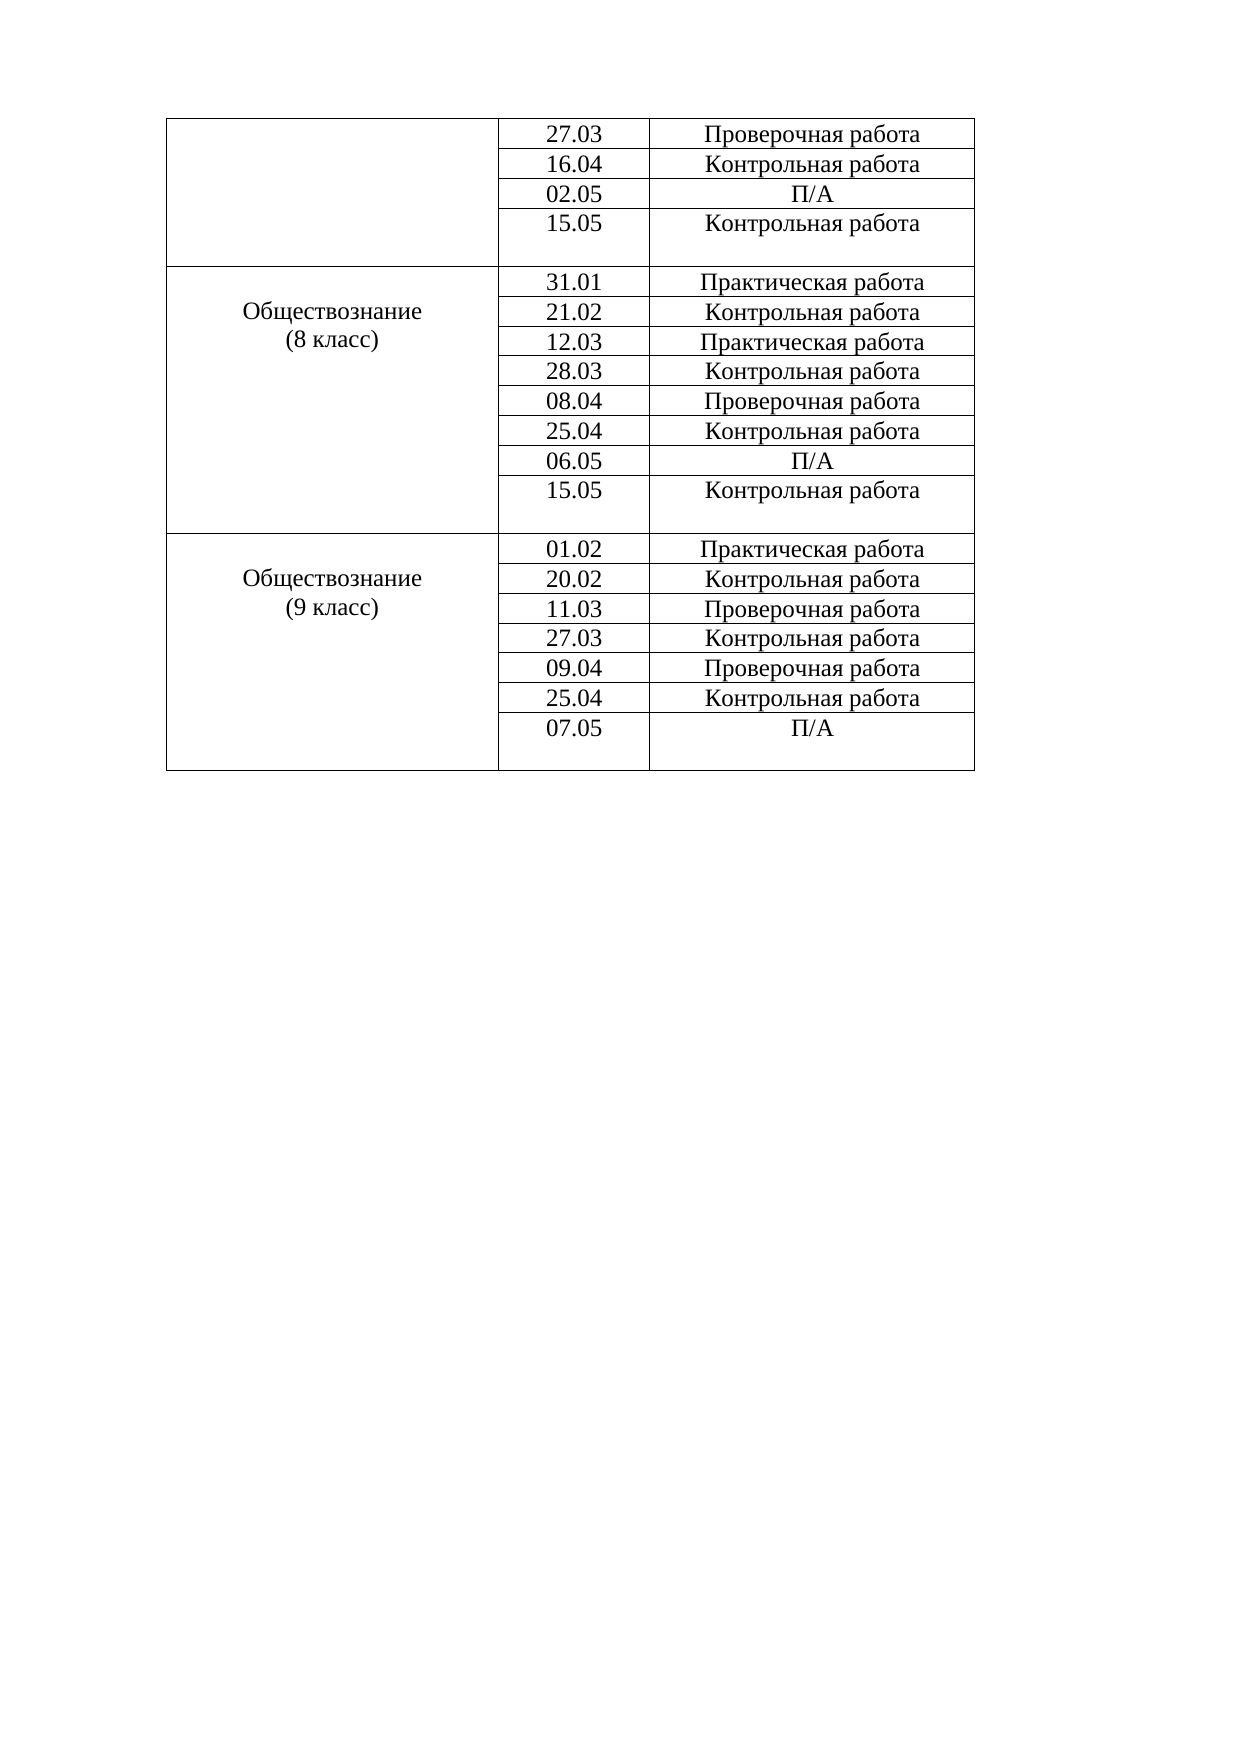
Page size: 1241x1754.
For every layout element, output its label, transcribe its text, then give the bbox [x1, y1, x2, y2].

table_cell Проверочная работа [650, 119, 974, 148]
table_cell 12.03 [499, 327, 649, 355]
table_cell 20.02 [499, 564, 649, 593]
table_cell Контрольная работа [650, 416, 974, 445]
table_cell Контрольная работа [650, 149, 974, 178]
table_cell 15.05 [499, 209, 649, 266]
table_cell Контрольная работа [650, 683, 974, 712]
table_cell Проверочная работа [650, 386, 974, 415]
table_cell 07.05 [499, 713, 649, 770]
table_cell 28.03 [499, 356, 649, 385]
table_cell Проверочная работа [650, 653, 974, 682]
table_cell П/А [650, 179, 974, 207]
table_cell Практическая работа [650, 267, 974, 296]
table_cell 31.01 [499, 267, 649, 296]
table_cell П/А [650, 446, 974, 474]
table_cell 27.03 [499, 624, 649, 652]
table_cell Проверочная работа [650, 594, 974, 622]
table_cell 27.03 [499, 119, 649, 148]
table_cell 25.04 [499, 416, 649, 445]
table_cell 15.05 [499, 476, 649, 533]
table_cell 01.02 [499, 534, 649, 563]
table_cell Контрольная работа [650, 624, 974, 652]
table_cell 06.05 [499, 446, 649, 474]
table_cell 08.04 [499, 386, 649, 415]
table_cell Обществознание (9 класс) [167, 534, 498, 770]
table_cell 02.05 [499, 179, 649, 207]
table_cell П/А [650, 713, 974, 770]
table_cell 09.04 [499, 653, 649, 682]
table_cell 21.02 [499, 297, 649, 326]
table_cell Практическая работа [650, 534, 974, 563]
table_cell Практическая работа [650, 327, 974, 355]
table_cell Обществознание (8 класс) [167, 267, 498, 533]
table_cell Контрольная работа [650, 297, 974, 326]
table_cell 16.04 [499, 149, 649, 178]
table_cell Контрольная работа [650, 209, 974, 266]
table_cell Контрольная работа [650, 476, 974, 533]
table_cell 11.03 [499, 594, 649, 622]
table_cell 25.04 [499, 683, 649, 712]
table_cell Контрольная работа [650, 356, 974, 385]
table_cell Контрольная работа [650, 564, 974, 593]
